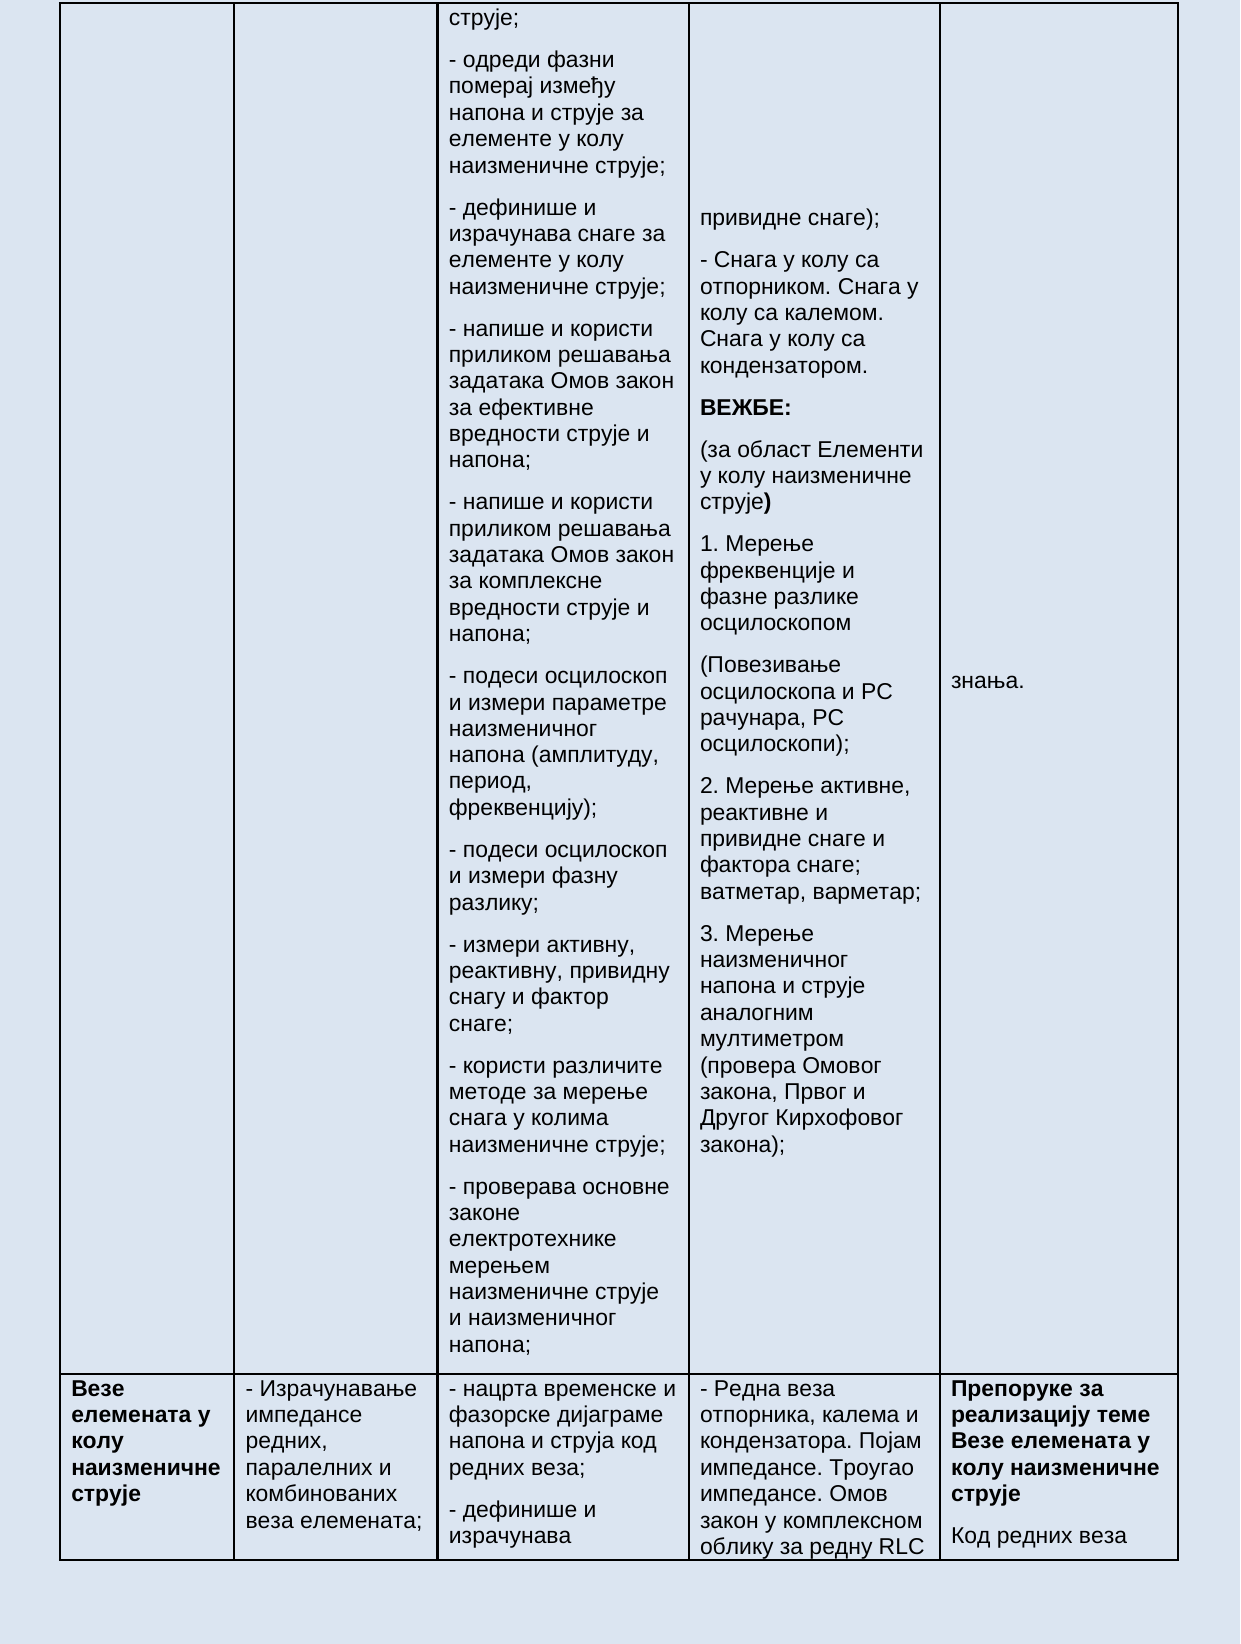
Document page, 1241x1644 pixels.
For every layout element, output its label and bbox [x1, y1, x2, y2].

table_cell [439, 1375, 688, 1559]
table_cell [690, 1375, 939, 1559]
table_cell [61, 1375, 233, 1559]
table_cell [439, 4, 688, 1373]
table_cell [690, 4, 939, 1373]
table_cell [61, 4, 233, 1373]
table_cell [235, 1375, 436, 1559]
table_cell [941, 4, 1177, 1373]
table_cell [941, 1375, 1177, 1559]
table_cell [235, 4, 436, 1373]
